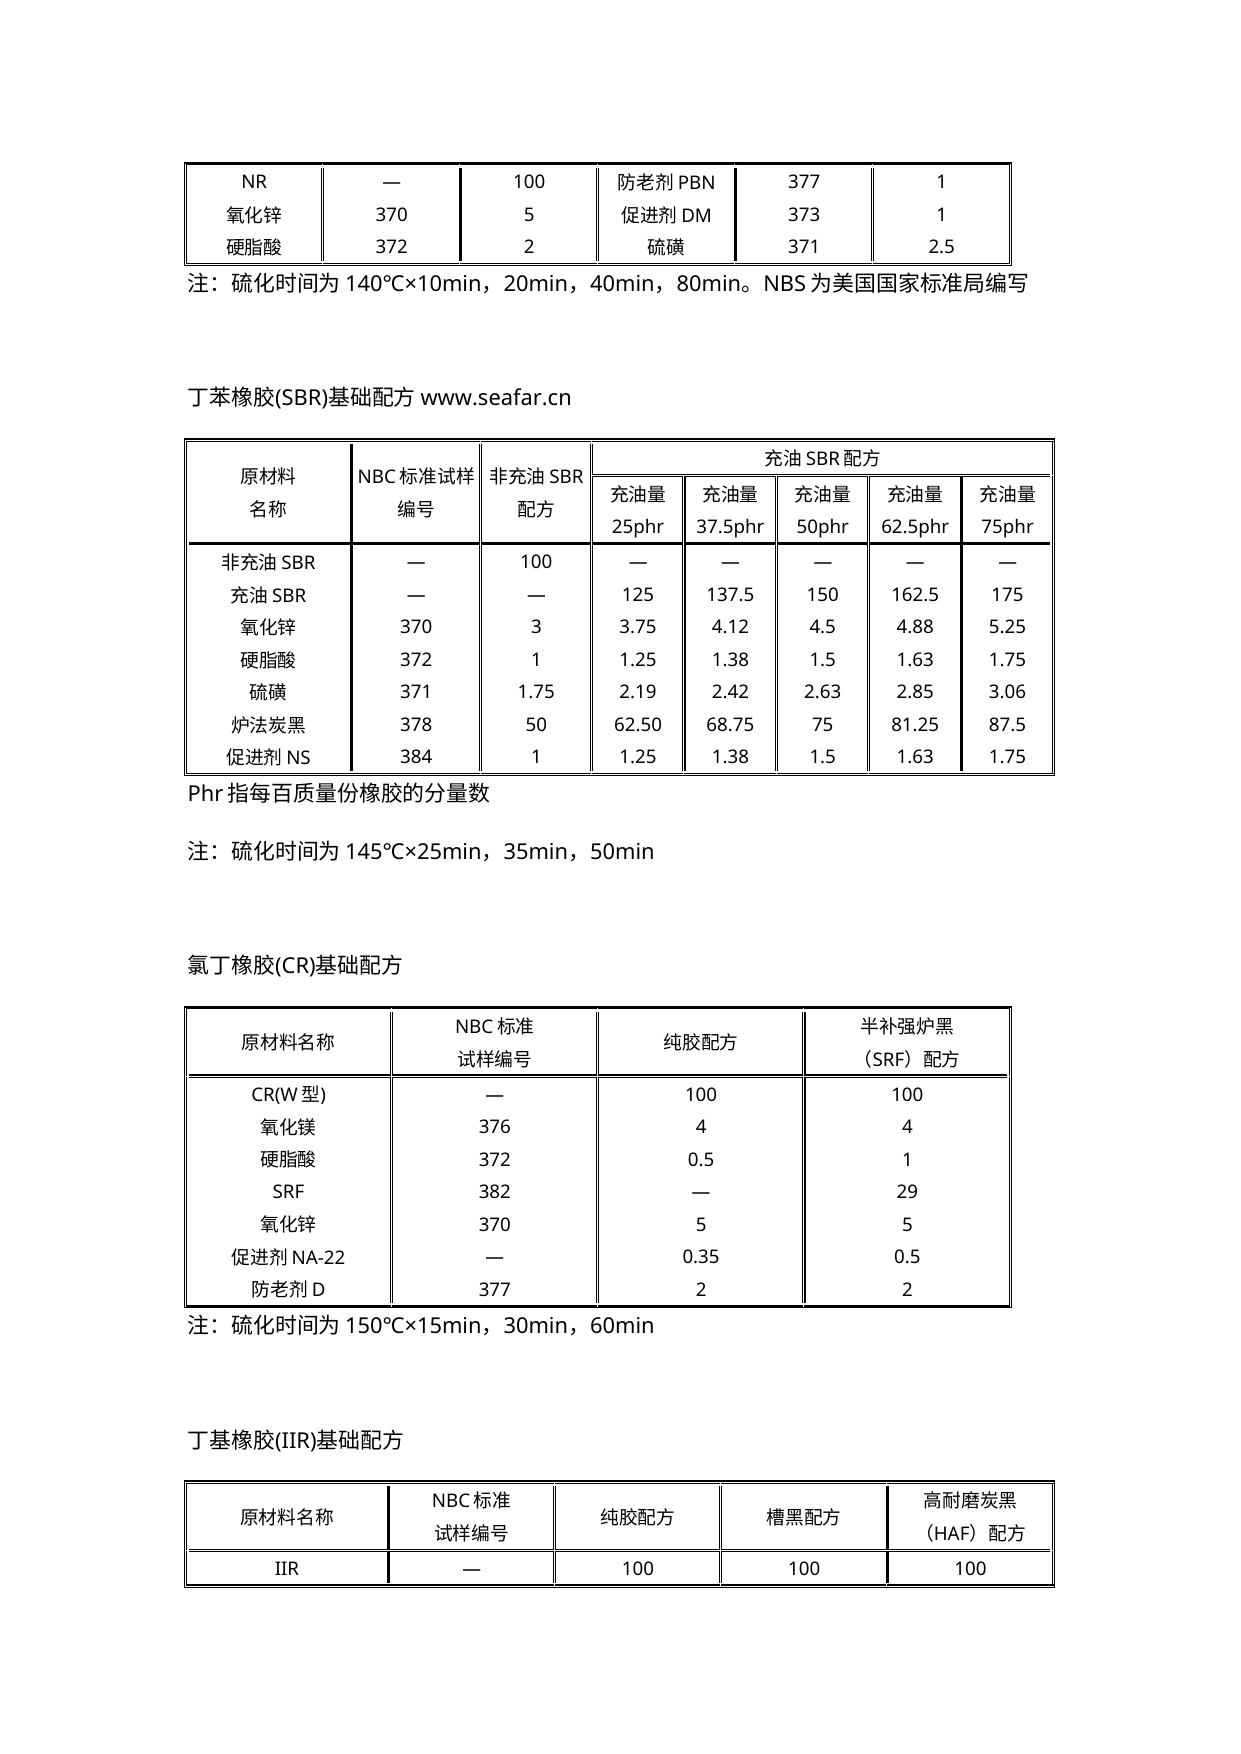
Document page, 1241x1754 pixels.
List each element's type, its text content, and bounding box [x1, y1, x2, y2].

table_header 槽黑配方 [721, 1482, 887, 1548]
text 注：硫化时间为145℃×25min，35min，50min [187, 834, 1053, 866]
table_cell 充油量62.5phr [870, 477, 960, 542]
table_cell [887, 1549, 1052, 1584]
table_cell 100 4 1 29 5 0.5 2 [804, 1074, 1009, 1305]
table_header NBC标准 试样编号 [391, 1009, 598, 1074]
table_cell 100 — 3 1 1.75 50 1 [481, 545, 592, 773]
table_cell — 175 5.25 1.75 3.06 87.5 1.75 [961, 542, 1052, 773]
table_cell 非充油SBR 充油SBR 氧化锌 硬脂酸 硫磺 炉法炭黑 促进剂NS [187, 542, 351, 773]
table_cell NR 氧化锌 硬脂酸 [187, 165, 323, 263]
table_cell 充油量25phr [593, 477, 682, 542]
table_header 原材料 名称 [187, 442, 351, 542]
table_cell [187, 1549, 388, 1584]
table_cell 充油量37.5phr [686, 477, 775, 542]
table_cell — 376 372 382 370 — 377 [391, 1078, 598, 1305]
table_cell 100 4 0.5 — 5 0.35 2 [598, 1074, 804, 1305]
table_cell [721, 1552, 887, 1584]
text 丁基橡胶(IIR)基础配方 [187, 1422, 1053, 1455]
text 氯丁橡胶(CR)基础配方 [187, 948, 1053, 981]
table_cell 100 5 2 [460, 165, 598, 263]
table_header 原材料名称 [187, 1484, 388, 1548]
table_cell 377 373 371 [735, 165, 873, 263]
table_cell — — 370 372 371 378 384 [351, 545, 481, 773]
text 注：硫化时间为150℃×15min，30min，60min [187, 1308, 1053, 1341]
table_cell 100 5 2 — — 1 — — [555, 1552, 721, 1584]
table_cell — 137.5 4.12 1.38 2.42 68.75 1.38 [684, 545, 776, 773]
table_header 半补强炉黑 （SRF）配方 [804, 1009, 1009, 1074]
table_cell — 125 3.75 1.25 2.19 62.50 1.25 [592, 542, 684, 773]
table_header NBC标准试样编号 [351, 442, 481, 542]
table_cell 防老剂PBN 促进剂DM 硫磺 [598, 164, 735, 263]
table_cell 充油量50phr [778, 477, 867, 542]
table_cell 1 1 2.5 [873, 165, 1009, 263]
table_header NBC标准 试样编号 [388, 1484, 554, 1548]
table_header 充油SBR配方 [592, 442, 1052, 474]
table_header 非充油SBR配方 [481, 442, 592, 542]
table_cell CR(W型) 氧化镁 硬脂酸 SRF 氧化锌 促进剂NA-22 防老剂D [187, 1074, 391, 1305]
table_cell 充油量75phr [961, 474, 1053, 542]
table_header 纯胶配方 [555, 1484, 721, 1548]
text 丁苯橡胶(SBR)基础配方 www.seafar.cn [187, 380, 1053, 413]
table_header 原材料名称 [187, 1009, 391, 1074]
table_header 高耐磨炭黑 （HAF）配方 [887, 1484, 1052, 1548]
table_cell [388, 1552, 554, 1584]
table_cell — 370 372 [323, 164, 460, 263]
table_cell — 162.5 4.88 1.63 2.85 81.25 1.63 [869, 545, 961, 773]
text 注：硫化时间为140℃×10min，20min，40min，80min。NBS为美国国家标准局编写 [187, 266, 1053, 298]
table_header 纯胶配方 [598, 1008, 804, 1074]
text Phr指每百质量份橡胶的分量数 [187, 776, 1053, 808]
table_cell — 150 4.5 1.5 2.63 75 1.5 [776, 545, 869, 773]
